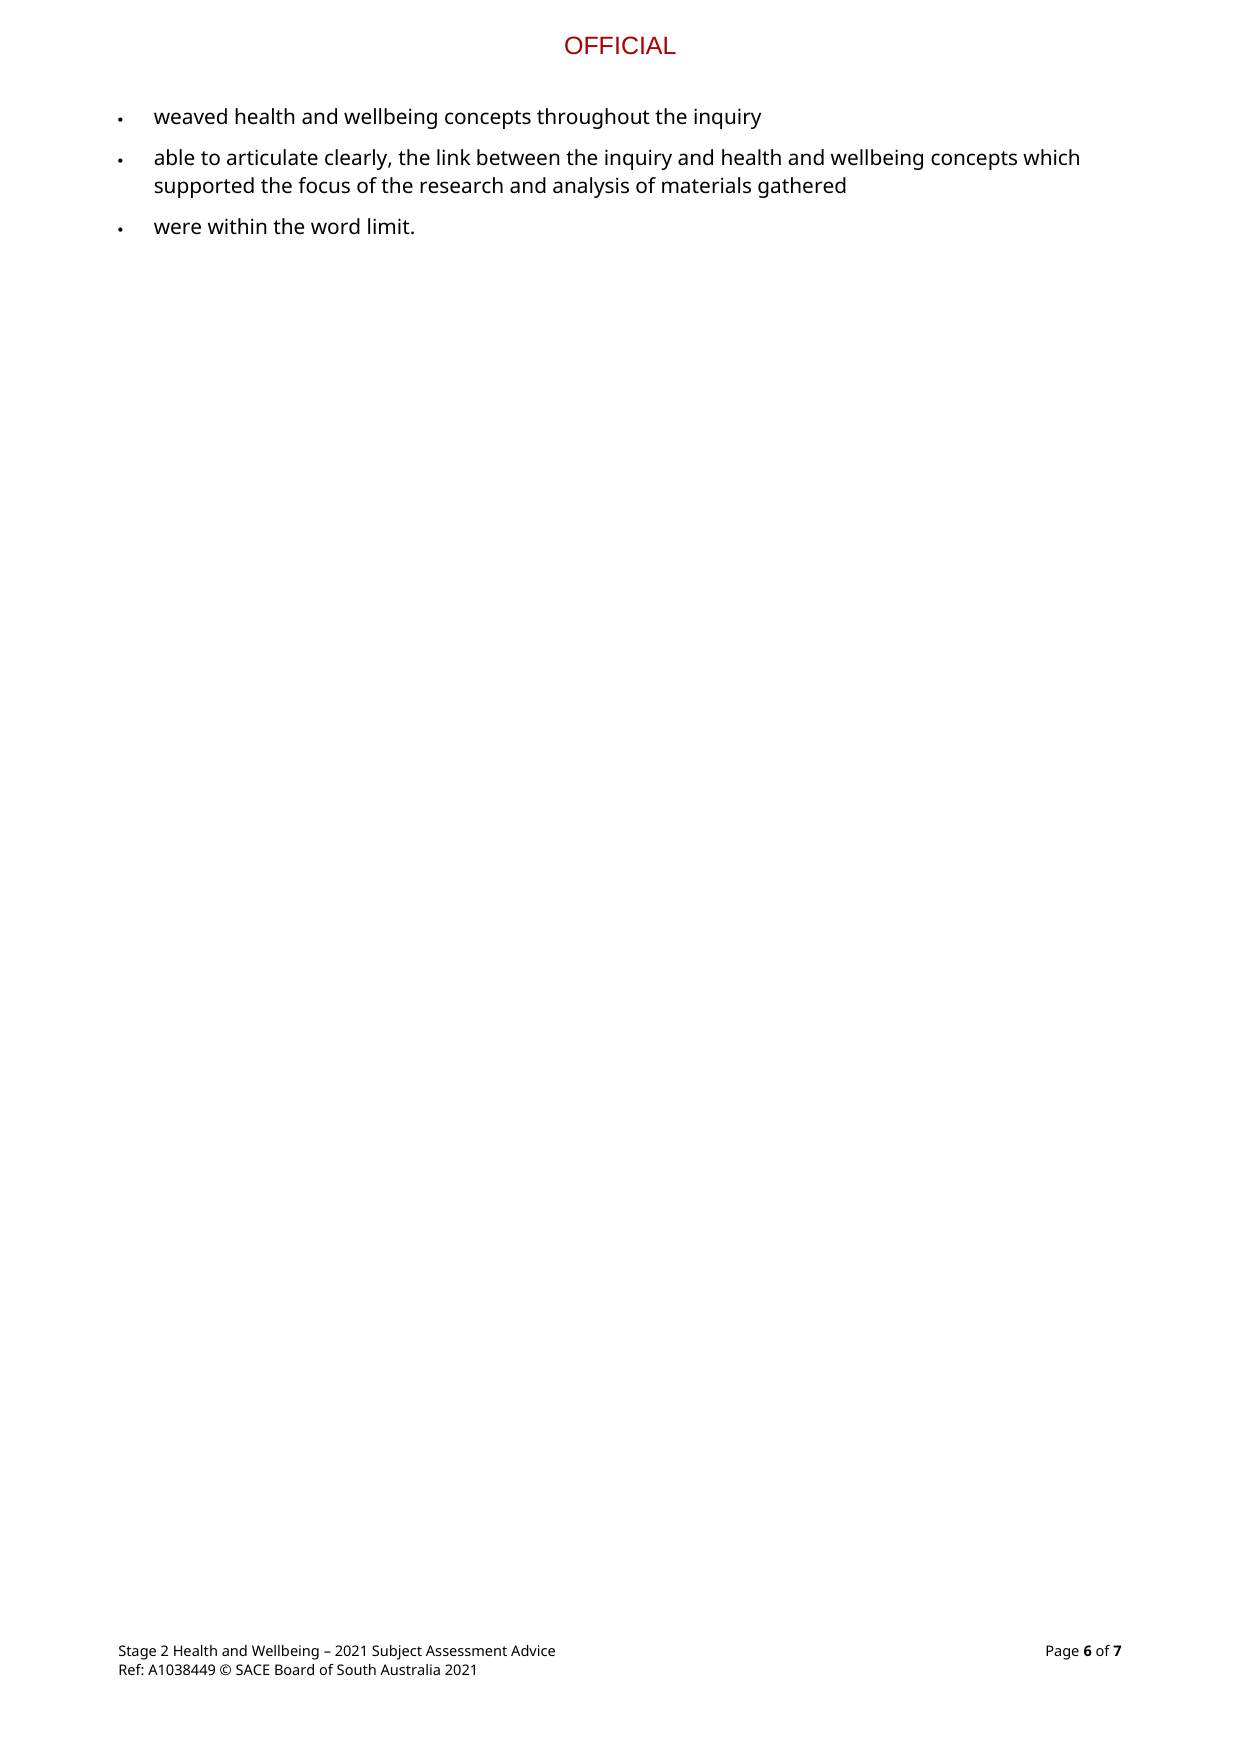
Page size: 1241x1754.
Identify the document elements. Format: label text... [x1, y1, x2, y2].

text were within the word limit. [118, 212, 1122, 241]
text able to articulate clearly, the link between the inquiry and health and wellbeing concepts which supported the focus of the research and analysis of materials gathered [118, 143, 1122, 200]
text weaved health and wellbeing concepts throughout the inquiry [118, 102, 1122, 130]
